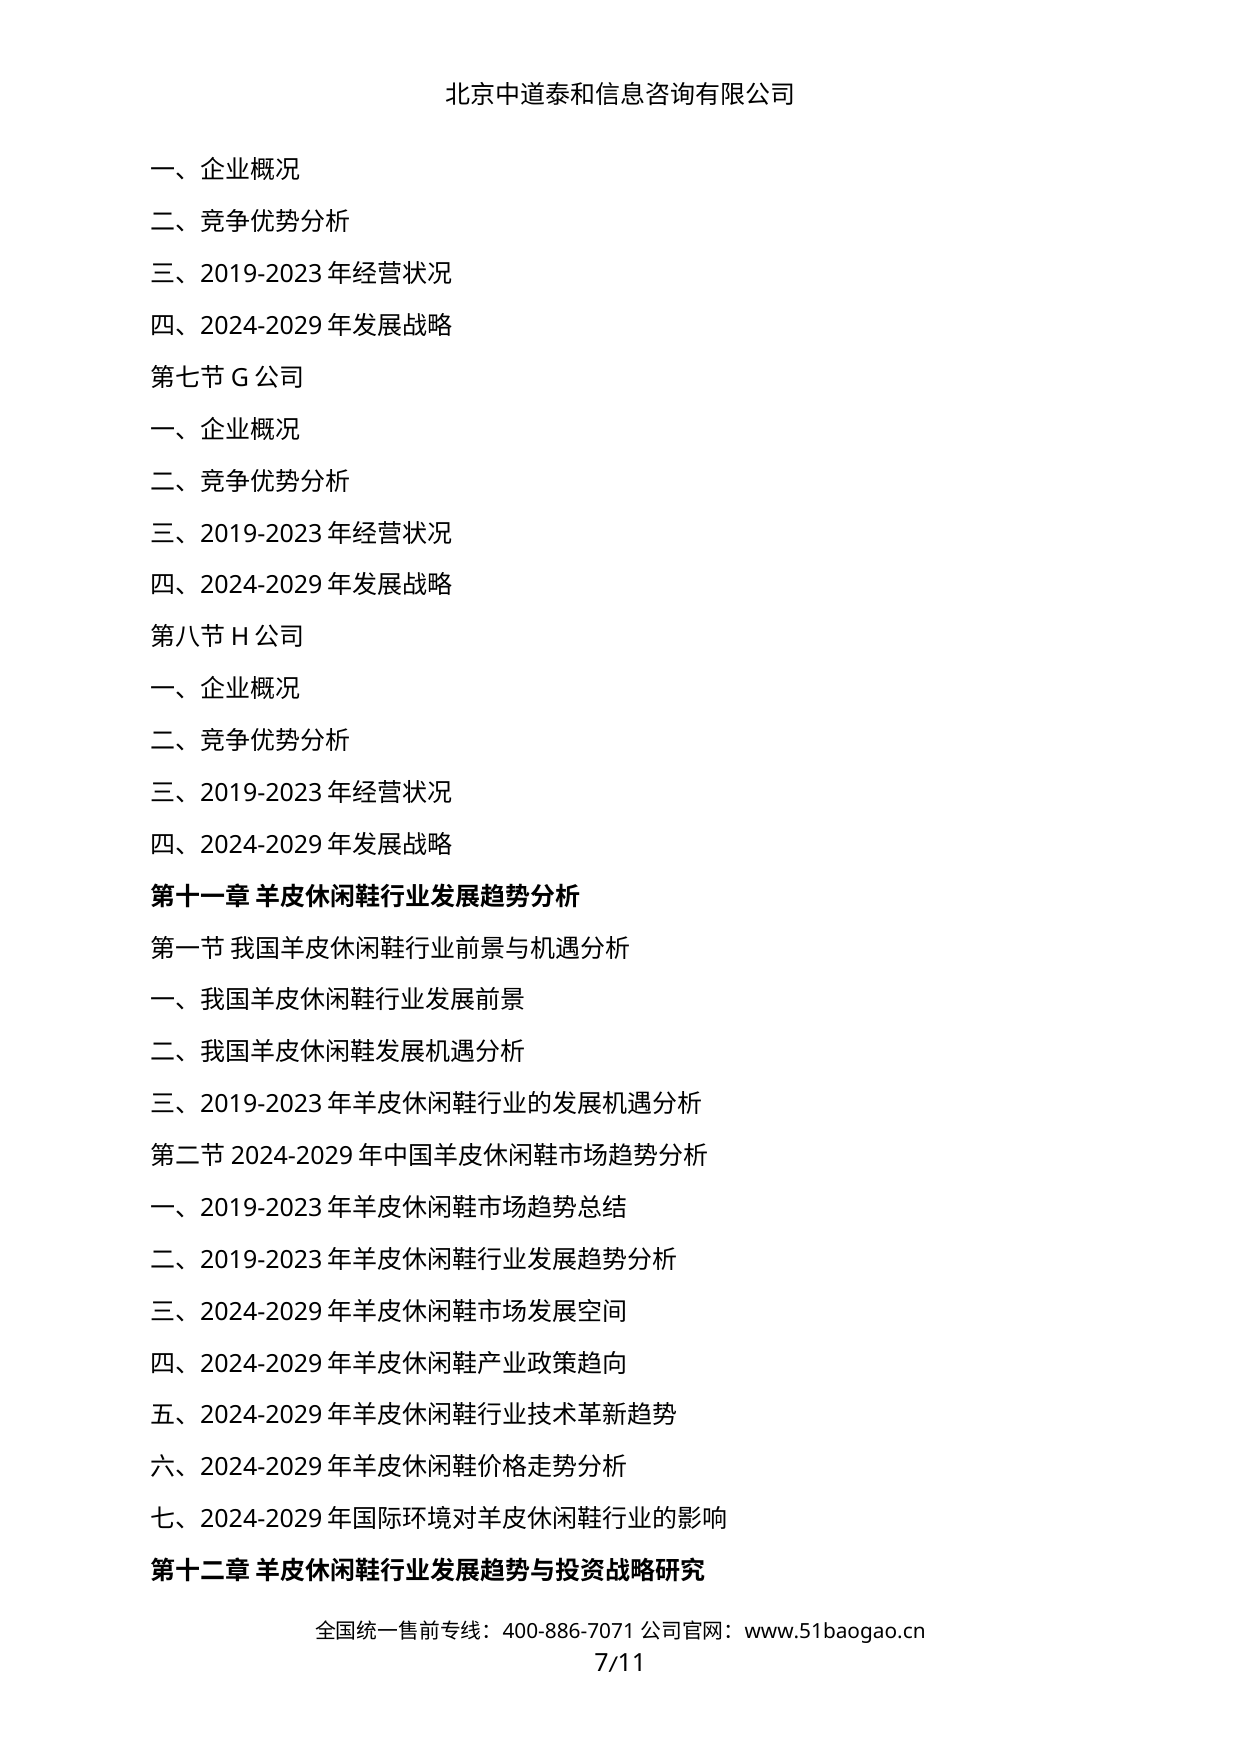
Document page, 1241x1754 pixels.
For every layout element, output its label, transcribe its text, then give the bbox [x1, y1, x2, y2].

text 一、企业概况 [150, 669, 1090, 705]
text 一、我国羊皮休闲鞋行业发展前景 [150, 980, 1090, 1016]
text 第七节 G公司 [150, 357, 1090, 394]
text 第一节 我国羊皮休闲鞋行业前景与机遇分析 [150, 928, 1090, 964]
text 第八节 H公司 [150, 617, 1090, 653]
text 四、2024-2029年发展战略 [150, 306, 1090, 342]
text 一、企业概况 [150, 150, 1090, 186]
text 四、2024-2029年发展战略 [150, 565, 1090, 601]
text 六、2024-2029年羊皮休闲鞋价格走势分析 [150, 1447, 1090, 1483]
text 三、2019-2023年经营状况 [150, 772, 1090, 809]
text 一、2019-2023年羊皮休闲鞋市场趋势总结 [150, 1187, 1090, 1224]
text 一、企业概况 [150, 409, 1090, 446]
text 二、竞争优势分析 [150, 721, 1090, 757]
text 七、2024-2029年国际环境对羊皮休闲鞋行业的影响 [150, 1499, 1090, 1535]
text 第十一章 羊皮休闲鞋行业发展趋势分析 [150, 876, 1090, 912]
text 三、2024-2029年羊皮休闲鞋市场发展空间 [150, 1291, 1090, 1327]
text 第二节 2024-2029年中国羊皮休闲鞋市场趋势分析 [150, 1136, 1090, 1172]
text 二、我国羊皮休闲鞋发展机遇分析 [150, 1032, 1090, 1068]
text 三、2019-2023年经营状况 [150, 254, 1090, 290]
text 三、2019-2023年羊皮休闲鞋行业的发展机遇分析 [150, 1084, 1090, 1120]
text 二、竞争优势分析 [150, 461, 1090, 497]
text 四、2024-2029年羊皮休闲鞋产业政策趋向 [150, 1343, 1090, 1379]
text 二、竞争优势分析 [150, 202, 1090, 238]
text 三、2019-2023年经营状况 [150, 513, 1090, 549]
text 五、2024-2029年羊皮休闲鞋行业技术革新趋势 [150, 1395, 1090, 1431]
text 二、2019-2023年羊皮休闲鞋行业发展趋势分析 [150, 1239, 1090, 1276]
text 四、2024-2029年发展战略 [150, 824, 1090, 861]
text 第十二章 羊皮休闲鞋行业发展趋势与投资战略研究 [150, 1551, 1090, 1587]
